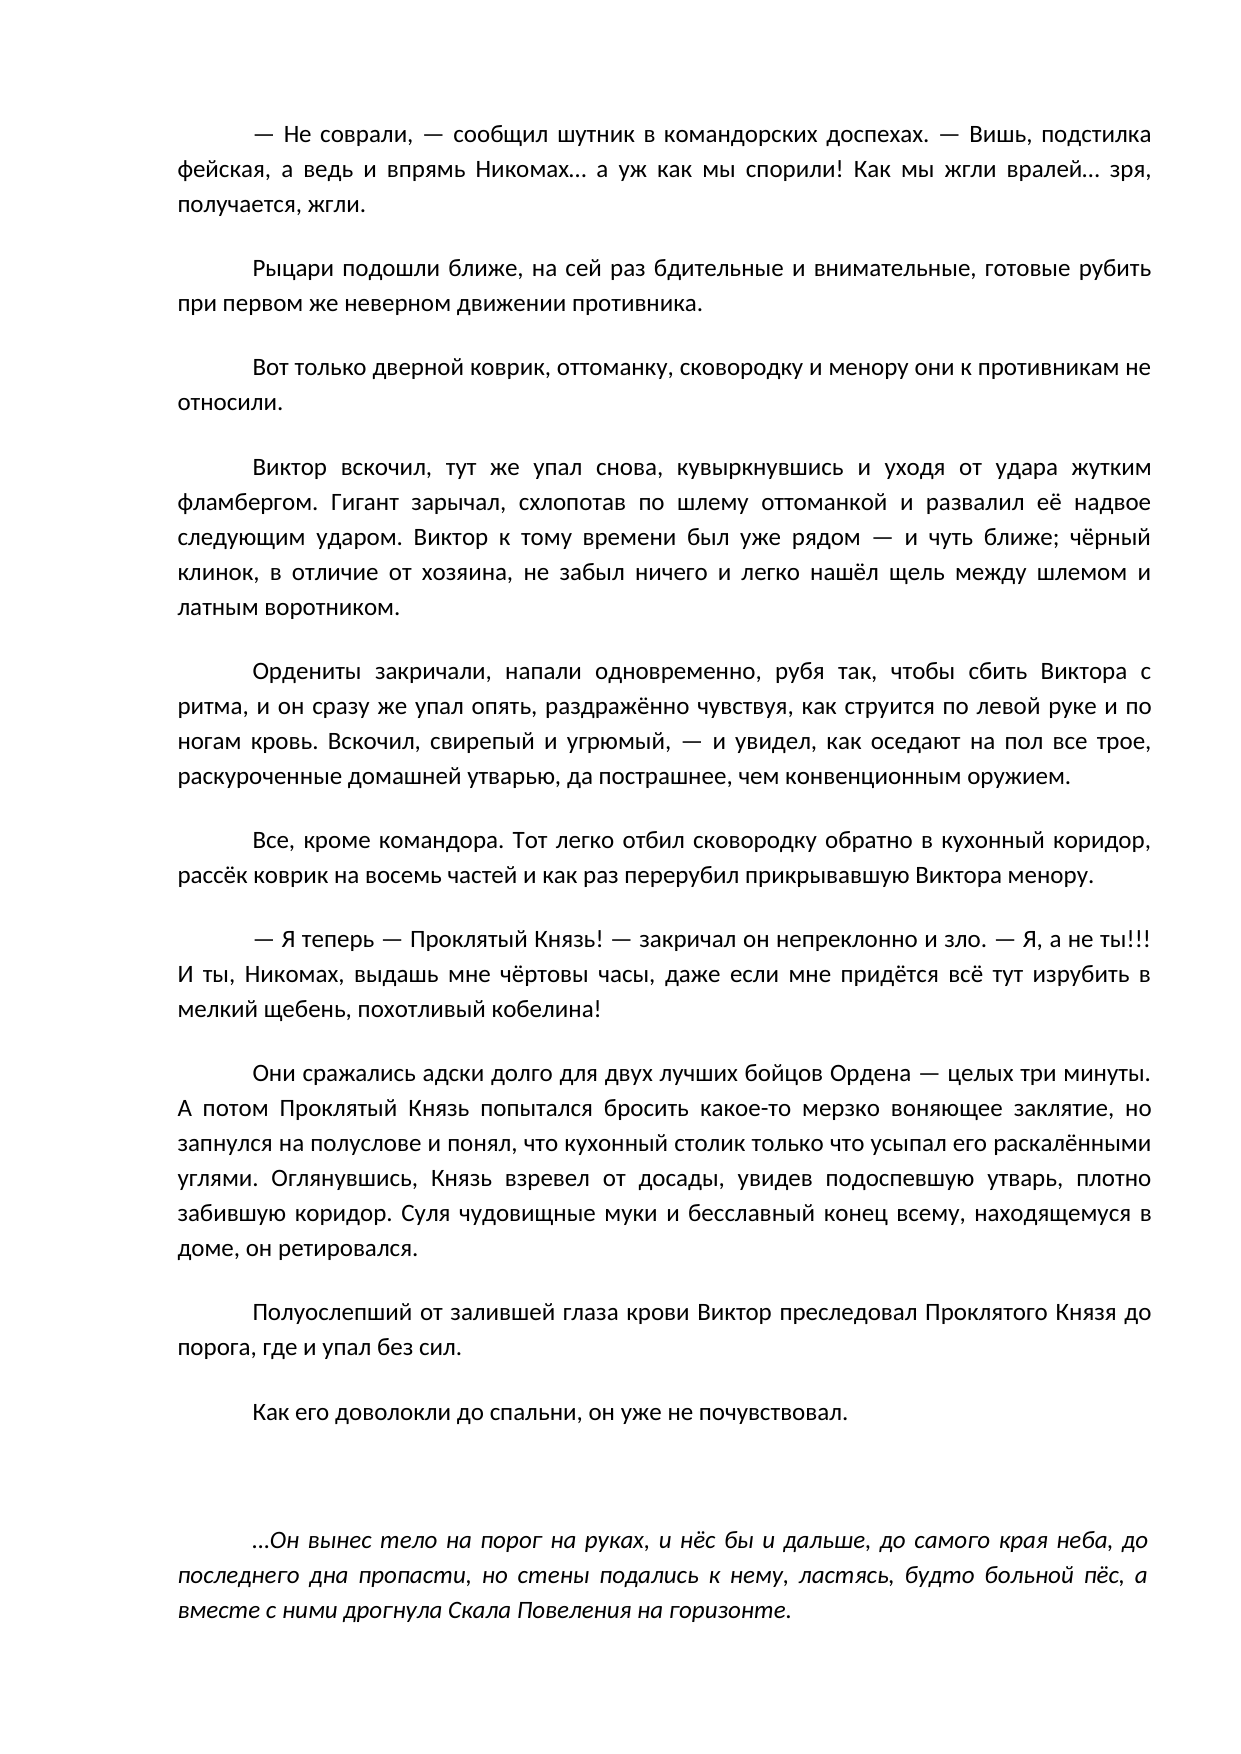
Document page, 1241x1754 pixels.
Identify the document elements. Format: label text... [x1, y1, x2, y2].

text — Не соврали, — сообщил шутник в командорских доспехах. — Вишь, подстилка фейская, а ведь и впрямь Никомах… а уж как мы спорили! Как мы жгли вралей… зря, получается, жгли. [177, 118, 1152, 219]
text Виктор вскочил, тут же упал снова, кувыркнувшись и уходя от удара жутким фламбергом. Гигант зарычал, схлопотав по шлему оттоманкой и развалил её надвое следующим ударом. Виктор к тому времени был уже рядом — и чуть ближе; чёрный клинок, в отличие от хозяина, не забыл ничего и легко нашёл щель между шлемом и латным воротником. [177, 451, 1152, 621]
text …Он вынес тело на порог на руках, и нёс бы и дальше, до самого края неба, до последнего дна пропасти, но стены подались к нему, ластясь, будто больной пёс, а вместе с ними дрогнула Скала Повеления на горизонте. [177, 1524, 1152, 1624]
text Как его доволокли до спальни, он уже не почувствовал. [177, 1396, 1152, 1426]
text Они сражались адски долго для двух лучших бойцов Ордена — целых три минуты. А потом Проклятый Князь попытался бросить какое-то мерзко воняющее заклятие, но запнулся на полуслове и понял, что кухонный столик только что усыпал его раскалёнными углями. Оглянувшись, Князь взревел от досады, увидев подоспевшую утварь, плотно забившую коридор. Суля чудовищные муки и бесславный конец всему, находящемуся в доме, он ретировался. [177, 1057, 1152, 1263]
text Рыцари подошли ближе, на сей раз бдительные и внимательные, готовые рубить при первом же неверном движении противника. [177, 252, 1152, 318]
text — Я теперь — Проклятый Князь! — закричал он непреклонно и зло. — Я, а не ты!!! И ты, Никомах, выдашь мне чёртовы часы, даже если мне придётся всё тут изрубить в мелкий щебень, похотливый кобелина! [177, 923, 1152, 1024]
text Полуослепший от залившей глаза крови Виктор преследовал Проклятого Князя до порога, где и упал без сил. [177, 1296, 1152, 1362]
text Ордениты закричали, напали одновременно, рубя так, чтобы сбить Виктора с ритма, и он сразу же упал опять, раздражённо чувствуя, как струится по левой руке и по ногам кровь. Вскочил, свирепый и угрюмый, — и увидел, как оседают на пол все трое, раскуроченные домашней утварью, да пострашнее, чем конвенционным оружием. [177, 655, 1152, 790]
text Все, кроме командора. Тот легко отбил сковородку обратно в кухонный коридор, рассёк коврик на восемь частей и как раз перерубил прикрывавшую Виктора менору. [177, 824, 1152, 889]
text Вот только дверной коврик, оттоманку, сковородку и менору они к противникам не относили. [177, 351, 1152, 417]
